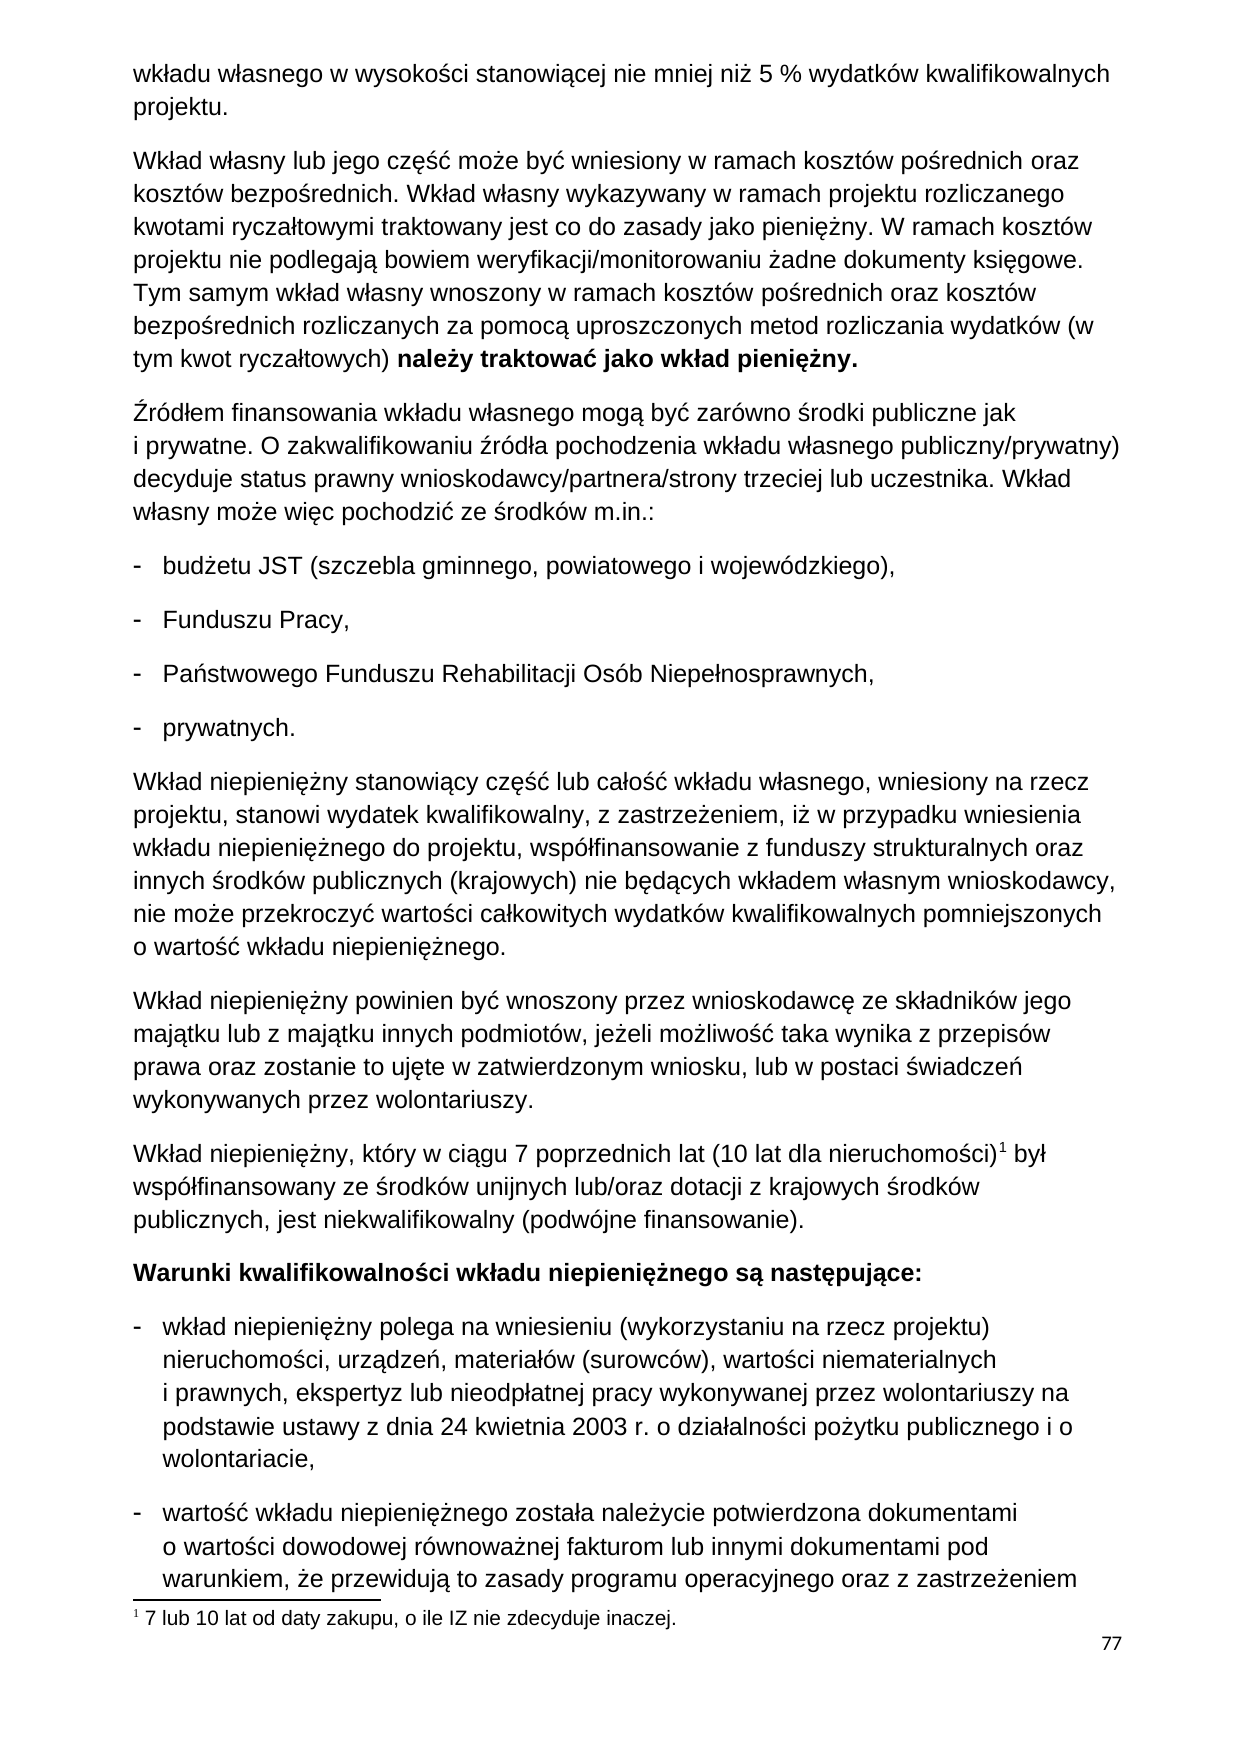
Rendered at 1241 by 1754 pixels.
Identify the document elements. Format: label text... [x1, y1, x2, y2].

text Warunki kwalifikowalności wkładu niepieniężnego są następujące: [133, 1258, 1122, 1287]
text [133, 59, 1122, 121]
text Wkład niepieniężny, który w ciągu 7 poprzednich lat (10 lat dla nieruchomości) był współfinansowany ze środków unijnych lub/oraz dotacji z krajowych środków publicznych, jest niekwalifikowalny (podwójne finansowanie). [133, 1138, 1122, 1233]
list prywatnych. [133, 713, 1122, 742]
text Wkład niepieniężny powinien być wnoszony przez wnioskodawcę ze składników jego majątku lub z majątku innych podmiotów, jeżeli możliwość taka wynika z przepisów prawa oraz zostanie to ujęte w zatwierdzonym wniosku, lub w postaci świadczeń wykonywanych przez wolontariuszy. [133, 986, 1122, 1113]
text Źródłem finansowania wkładu własnego mogą być zarówno środki publiczne jak i prywatne. O zakwalifikowaniu źródła pochodzenia wkładu własnego publiczny/prywatny) decyduje status prawny wnioskodawcy/partnera/strony trzeciej lub uczestnika. Wkład własny może więc pochodzić ze środków m.in.: [133, 398, 1122, 526]
list budżetu JST (szczebla gminnego, powiatowego i wojewódzkiego), [133, 551, 1122, 580]
list Funduszu Pracy, [133, 605, 1122, 634]
text Wkład niepieniężny stanowiący część lub całość wkładu własnego, wniesiony na rzecz projektu, stanowi wydatek kwalifikowalny, z zastrzeżeniem, iż w przypadku wniesienia wkładu niepieniężnego do projektu, współfinansowanie z funduszy strukturalnych oraz innych środków publicznych (krajowych) nie będących wkładem własnym wnioskodawcy, nie może przekroczyć wartości całkowitych wydatków kwalifikowalnych pomniejszonych o wartość wkładu niepieniężnego. [133, 767, 1122, 961]
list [133, 1498, 1122, 1593]
list wkład niepieniężny polega na wniesieniu (wykorzystaniu na rzecz projektu) nieruchomości, urządzeń, materiałów (surowców), wartości niematerialnych i prawnych, ekspertyz lub nieodpłatnej pracy wykonywanej przez wolontariuszy na podstawie ustawy z dnia 24 kwietnia 2003 r. o działalności pożytku publicznego i o wolontariacie, [133, 1312, 1122, 1473]
list Państwowego Funduszu Rehabilitacji Osób Niepełnosprawnych, [133, 659, 1122, 688]
list Wkład własny lub jego część może być wniesiony w ramach kosztów pośrednich oraz kosztów bezpośrednich. Wkład własny wykazywany w ramach projektu rozliczanego kwotami ryczałtowymi traktowany jest co do zasady jako pieniężny. W ramach kosztów projektu nie podlegają bowiem weryfikacji/monitorowaniu żadne dokumenty księgowe. Tym samym wkład własny wnoszony w ramach kosztów pośrednich oraz kosztów bezpośrednich rozliczanych za pomocą uproszczonych metod rozliczania wydatków (w tym kwot ryczałtowych) należy traktować jako wkład pieniężny. [133, 146, 1122, 373]
